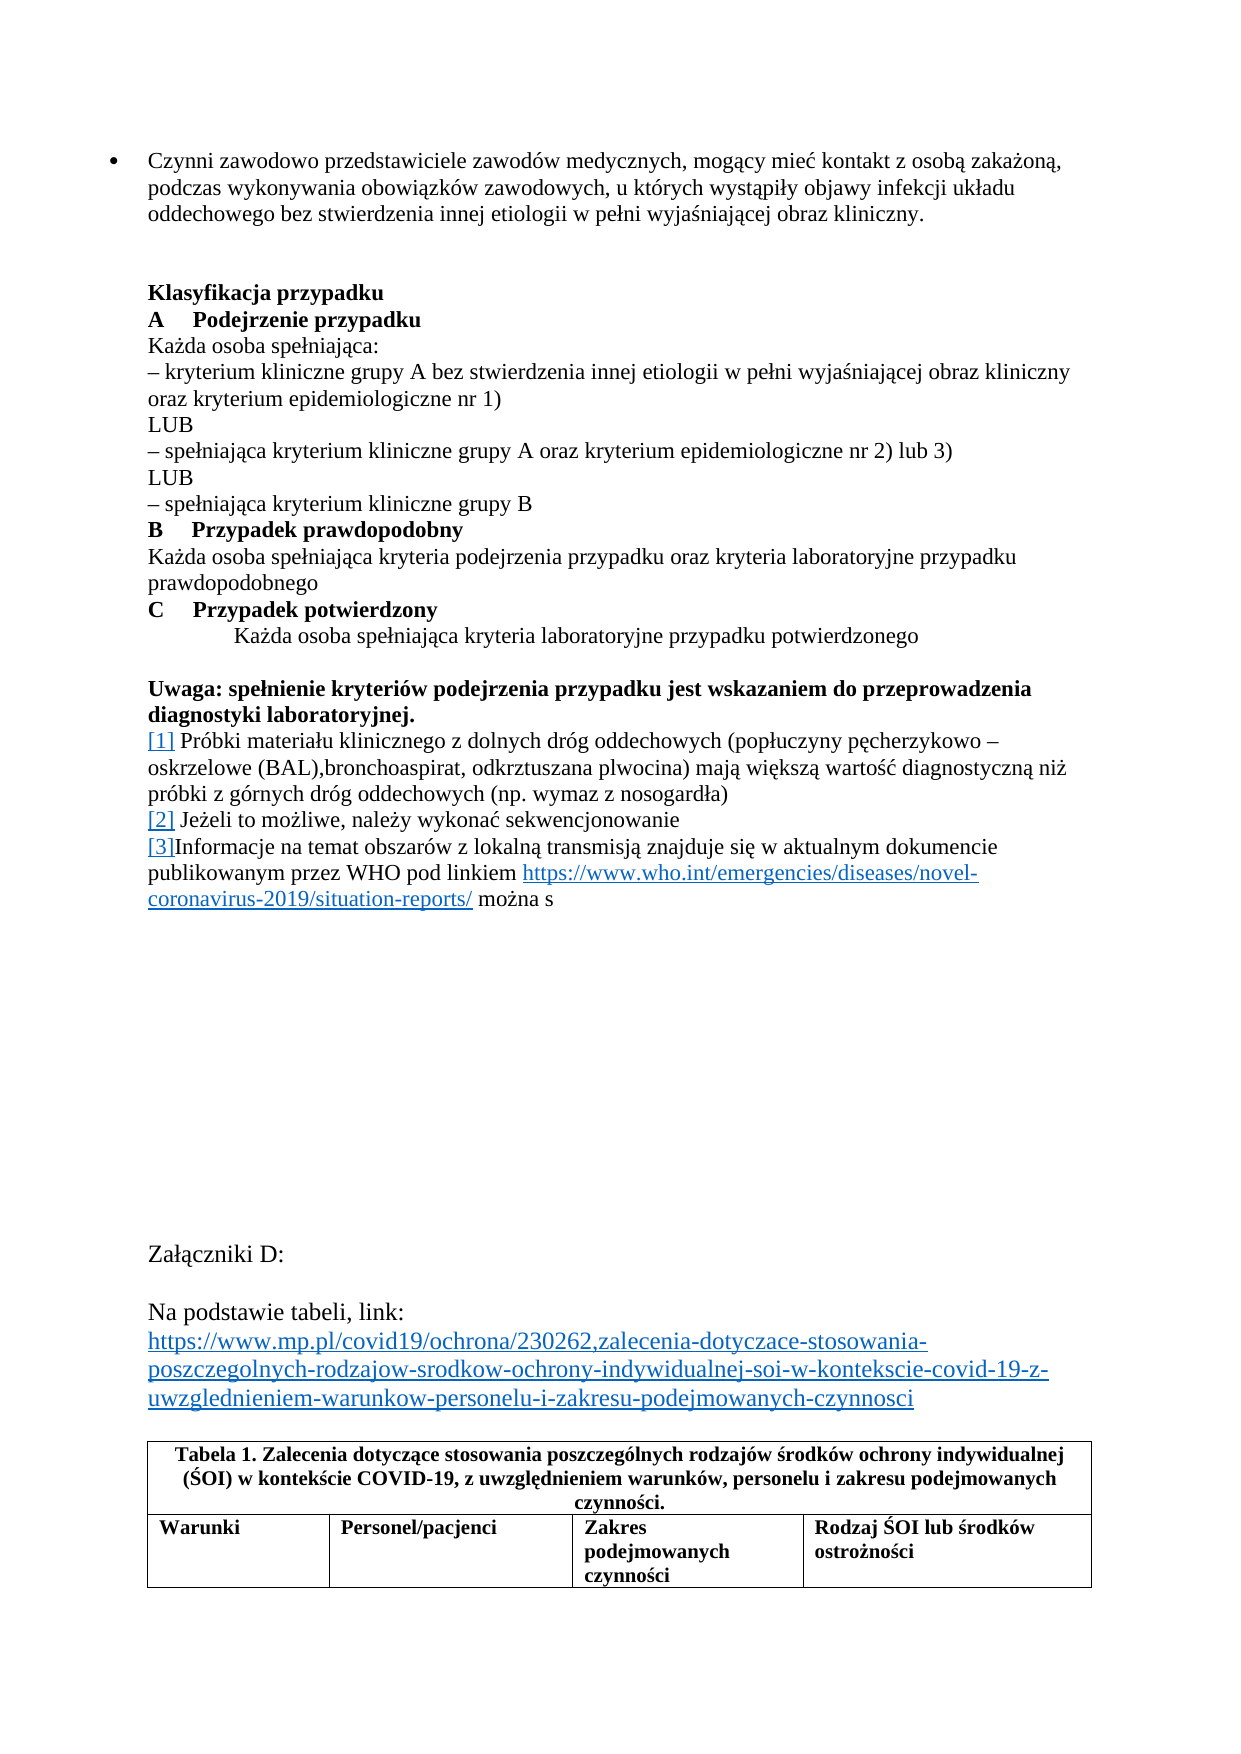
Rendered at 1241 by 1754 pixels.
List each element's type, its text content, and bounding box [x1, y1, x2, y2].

text Na podstawie tabeli, link: [148, 1297, 1093, 1326]
table_cell Zakres podejmowanych czynności [573, 1515, 803, 1587]
text C Przypadek potwierdzony [148, 596, 1093, 622]
table_cell Warunki [148, 1515, 329, 1587]
text Każda osoba spełniająca kryteria laboratoryjne przypadku potwierdzonego [148, 622, 1093, 648]
text – spełniająca kryterium kliniczne grupy A oraz kryterium epidemiologiczne nr 2) lub 3) [148, 437, 1093, 464]
text – kryterium kliniczne grupy A bez stwierdzenia innej etiologii w pełni wyjaśniającej obraz kliniczny oraz kryterium epidemiologiczne nr 1) [148, 358, 1093, 411]
text LUB [148, 464, 1093, 490]
text LUB [148, 411, 1093, 437]
text A Podejrzenie przypadku [148, 306, 1093, 332]
text Każda osoba spełniająca kryteria podejrzenia przypadku oraz kryteria laboratoryjne przypadku prawdopodobnego [148, 543, 1093, 596]
text [2] Jeżeli to możliwe, należy wykonać sekwencjonowanie [148, 806, 1093, 833]
text [3]Informacje na temat obszarów z lokalną transmisją znajduje się w aktualnym dokumencie publikowanym przez WHO pod linkiem https://www.who.int/emergencies/diseases/novel-coronavirus-2019/situation-reports/ można s [148, 833, 1093, 912]
text – spełniająca kryterium kliniczne grupy B [148, 490, 1093, 517]
text Klasyfikacja przypadku [148, 279, 1093, 306]
table_cell Rodzaj ŚOI lub środków ostrożności [804, 1515, 1091, 1587]
text [1] Próbki materiału klinicznego z dolnych dróg oddechowych (popłuczyny pęcherzykowo – oskrzelowe (BAL),bronchoaspirat, odkrztuszana plwocina) mają większą wartość diagnostyczną niż próbki z górnych dróg oddechowych (np. wymaz z nosogardła) [148, 727, 1093, 806]
text Każda osoba spełniająca: [148, 332, 1093, 358]
text Załączniki D: [148, 1239, 1093, 1268]
table_cell Personel/pacjenci [330, 1515, 572, 1587]
list Czynni zawodowo przedstawiciele zawodów medycznych, mogący mieć kontakt z osobą zakażoną, podczas wykonywania obowiązków zawodowych, u których wystąpiły objawy infekcji układu oddechowego bez stwierdzenia innej etiologii w pełni wyjaśniającej obraz kliniczny. [110, 148, 1093, 227]
table_header Tabela 1. Zalecenia dotyczące stosowania poszczególnych rodzajów środków ochrony indywidualnej (ŚOI) w kontekście COVID-19, z uwzględnieniem warunków, personelu i zakresu podejmowanych czynności. [148, 1442, 1091, 1514]
text B Przypadek prawdopodobny [148, 517, 1093, 543]
text Uwaga: spełnienie kryteriów podejrzenia przypadku jest wskazaniem do przeprowadzenia diagnostyki laboratoryjnej. [148, 675, 1093, 727]
text https://www.mp.pl/covid19/ochrona/230262,zalecenia-dotyczace-stosowania-poszczegolnych-rodzajow-srodkow-ochrony-indywidualnej-soi-w-kontekscie-covid-19-z-uwzglednieniem-warunkow-personelu-i-zakresu-podejmowanych-czynnosci [148, 1326, 1093, 1412]
